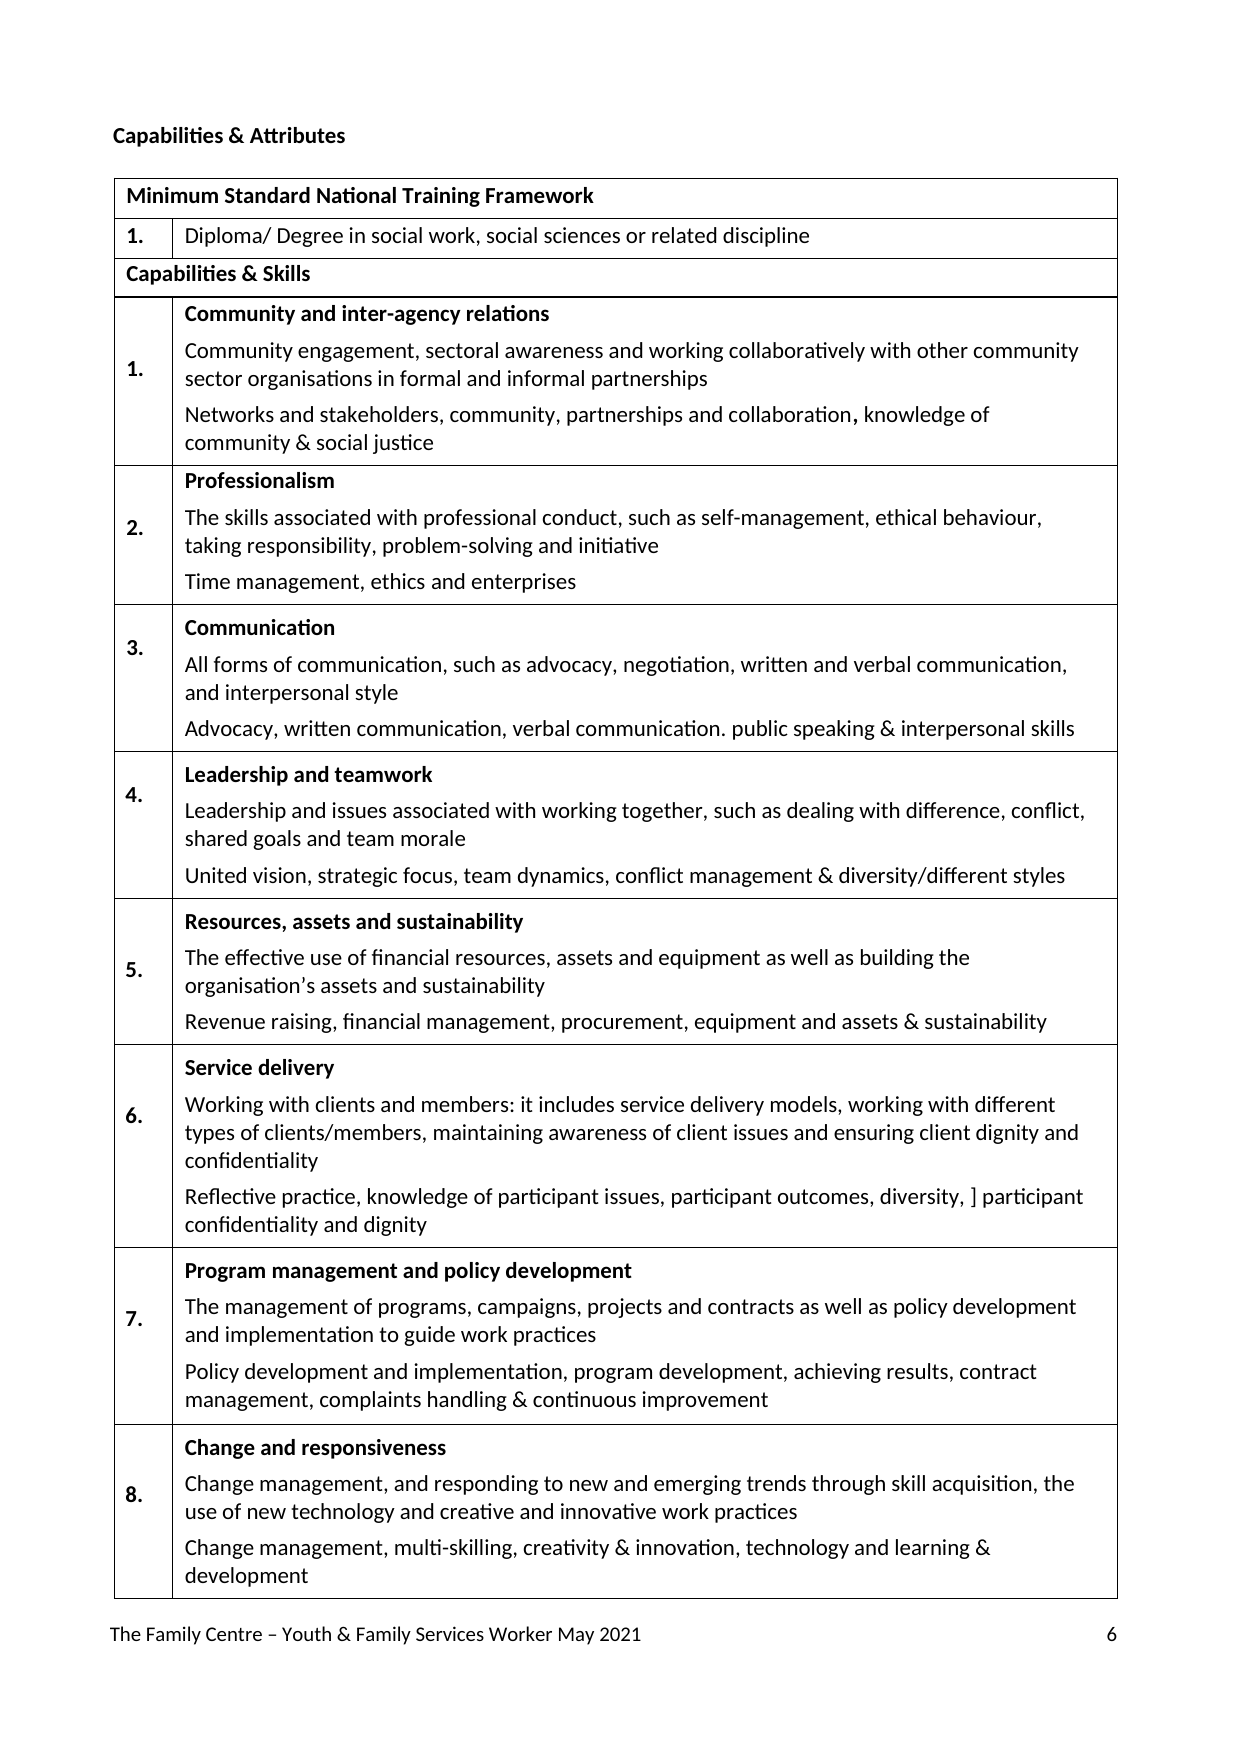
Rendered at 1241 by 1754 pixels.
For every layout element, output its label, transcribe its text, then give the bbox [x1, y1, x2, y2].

table_cell Professionalism The skills associated with professional conduct, such as self-management, ethical behaviour, taking responsibility, problem-solving and initiative Time management, ethics and enterprises [173, 466, 1117, 604]
table_cell 4. [115, 752, 172, 898]
table_header Minimum Standard National Training Framework [115, 179, 1117, 218]
table_cell Leadership and teamwork Leadership and issues associated with working together, such as dealing with difference, conflict, shared goals and team morale United vision, strategic focus, team dynamics, conflict management & diversity/different styles [173, 752, 1117, 898]
table_cell 1. [115, 219, 172, 258]
table_cell Diploma/ Degree in social work, social sciences or related discipline [173, 219, 1117, 258]
table_cell Communication All forms of communication, such as advocacy, negotiation, written and verbal communication, and interpersonal style Advocacy, written communication, verbal communication. public speaking & interpersonal skills [173, 605, 1117, 751]
table_cell 6. [115, 1045, 172, 1247]
table_cell 5. [115, 899, 172, 1044]
table_cell 3. [115, 605, 172, 751]
table_cell Resources, assets and sustainability The effective use of financial resources, assets and equipment as well as building the organisation’s assets and sustainability Revenue raising, financial management, procurement, equipment and assets & sustainability [173, 899, 1117, 1044]
table_cell 8. [115, 1425, 172, 1598]
table_cell 7. [115, 1248, 172, 1423]
table_cell Program management and policy development The management of programs, campaigns, projects and contracts as well as policy development and implementation to guide work practices Policy development and implementation, program development, achieving results, contract management, complaints handling & continuous improvement [173, 1248, 1117, 1423]
subtitle Capabilities & Attributes [113, 121, 1205, 149]
table_cell 1. [115, 298, 172, 465]
table_cell Change and responsiveness Change management, and responding to new and emerging trends through skill acquisition, the use of new technology and creative and innovative work practices Change management, multi-skilling, creativity & innovation, technology and learning & development [173, 1425, 1117, 1598]
table_cell Service delivery Working with clients and members: it includes service delivery models, working with different types of clients/members, maintaining awareness of client issues and ensuring client dignity and confidentiality Reflective practice, knowledge of participant issues, participant outcomes, diversity, ] participant confidentiality and dignity [173, 1045, 1117, 1247]
table_cell 2. [115, 466, 172, 604]
table_cell Community and inter-agency relations Community engagement, sectoral awareness and working collaboratively with other community sector organisations in formal and informal partnerships Networks and stakeholders, community, partnerships and collaboration, knowledge of community & social justice [173, 298, 1117, 465]
table_cell Capabilities & Skills [115, 259, 1117, 296]
